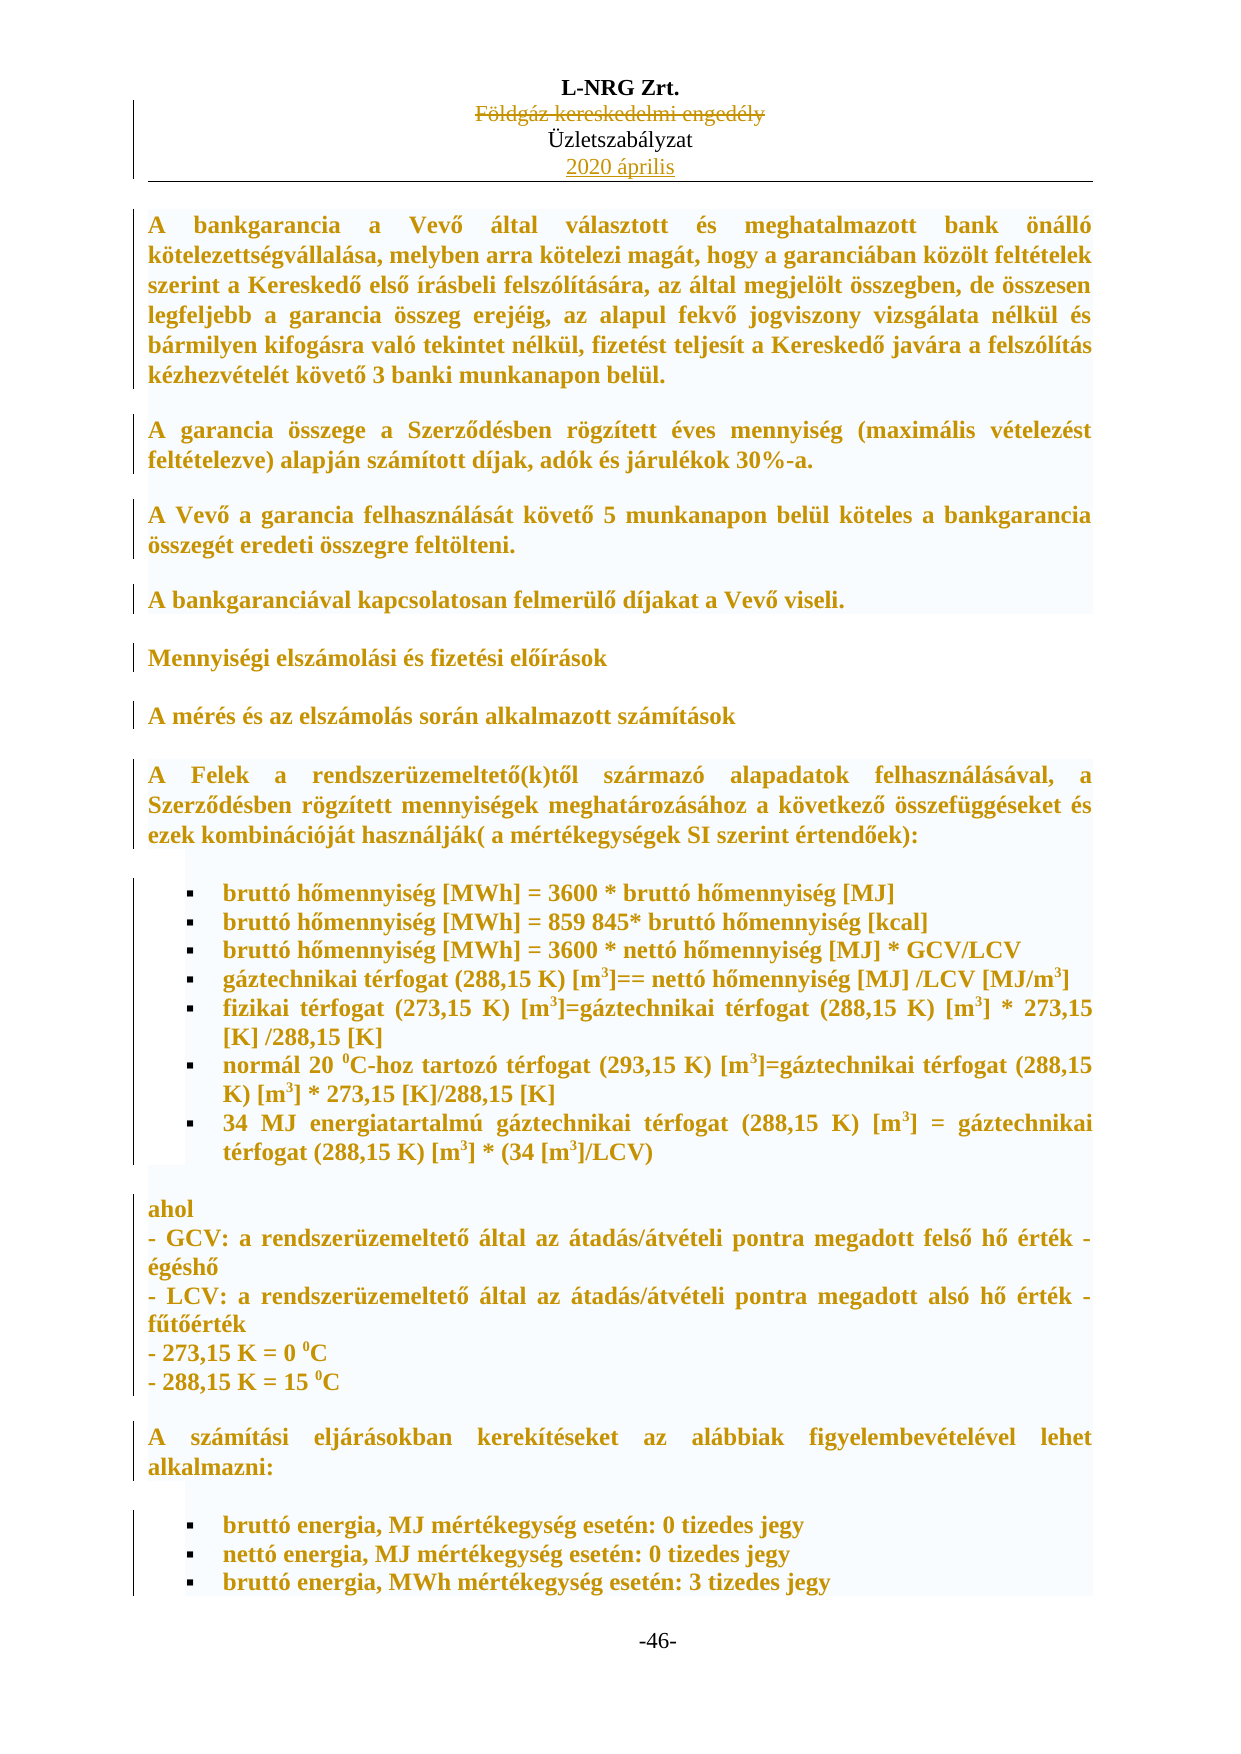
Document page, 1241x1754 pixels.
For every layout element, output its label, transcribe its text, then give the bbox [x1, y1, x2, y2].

subtitle A mérés és az elszámolás során alkalmazott számítások [148, 701, 1093, 729]
subtitle Mennyiségi elszámolási és fizetési előírások [148, 643, 1093, 672]
list bruttó energia, MWh mértékegység esetén: 3 tizedes jegy [185, 1567, 1093, 1596]
list bruttó hőmennyiség [MWh] = 3600 * bruttó hőmennyiség [MJ] [185, 878, 1093, 907]
text A bankgarancia a Vevő által választott és meghatalmazott bank önálló kötelezettségvállalása, melyben arra kötelezi magát, hogy a garanciában közölt feltételek szerint a Kereskedő első írásbeli felszólítására, az által megjelölt összegben, de összesen legfeljebb a garancia összeg erejéig, az alapul fekvő jogviszony vizsgálata nélkül és bármilyen kifogásra való tekintet nélkül, fizetést teljesít a Kereskedő javára a felszólítás kézhezvételét követő 3 banki munkanapon belül. [148, 209, 1093, 389]
list bruttó energia, MJ mértékegység esetén: 0 tizedes jegy [185, 1510, 1093, 1539]
text A bankgaranciával kapcsolatosan felmerülő díjakat a Vevő viseli. [148, 584, 1093, 614]
text - GCV: a rendszerüzemeltető által az átadás/átvételi pontra megadott felső hő érték - égéshő [148, 1223, 1093, 1281]
text - LCV: a rendszerüzemeltető által az átadás/átvételi pontra megadott alsó hő érték - fűtőérték [148, 1281, 1093, 1338]
list bruttó hőmennyiség [MWh] = 859 845* bruttó hőmennyiség [kcal] [185, 907, 1093, 935]
text A garancia összege a Szerződésben rögzített éves mennyiség (maximális vételezést feltételezve) alapján számított díjak, adók és járulékok 30%-a. [148, 414, 1093, 474]
list fizikai térfogat (273,15 K) [m3]=gáztechnikai térfogat (288,15 K) [m3] * 273,15 [K] /288,15 [K] [185, 993, 1093, 1050]
list gáztechnikai térfogat (288,15 K) [m3]== nettó hőmennyiség [MJ] /LCV [MJ/m3] [185, 964, 1093, 993]
text - 288,15 K = 15 0C [148, 1367, 1093, 1396]
list bruttó hőmennyiség [MWh] = 3600 * nettó hőmennyiség [MJ] * GCV/LCV [185, 935, 1093, 964]
list normál 20 0C-hoz tartozó térfogat (293,15 K) [m3]=gáztechnikai térfogat (288,15 K) [m3] * 273,15 [K]/288,15 [K] [185, 1050, 1093, 1108]
text - 273,15 K = 0 0C [148, 1338, 1093, 1367]
text A számítási eljárásokban kerekítéseket az alábbiak figyelembevételével lehet alkalmazni: [148, 1421, 1093, 1481]
list nettó energia, MJ mértékegység esetén: 0 tizedes jegy [185, 1539, 1093, 1567]
text A Felek a rendszerüzemeltető(k)től származó alapadatok felhasználásával, a Szerződésben rögzített mennyiségek meghatározásához a következő összefüggéseket és ezek kombinációját használják( a mértékegységek SI szerint értendőek): [148, 759, 1093, 849]
text A Vevő a garancia felhasználását követő 5 munkanapon belül köteles a bankgarancia összegét eredeti összegre feltölteni. [148, 499, 1093, 559]
list 34 MJ energiatartalmú gáztechnikai térfogat (288,15 K) [m3] = gáztechnikai térfogat (288,15 K) [m3] * (34 [m3]/LCV) [185, 1108, 1093, 1165]
text ahol [148, 1194, 1093, 1223]
